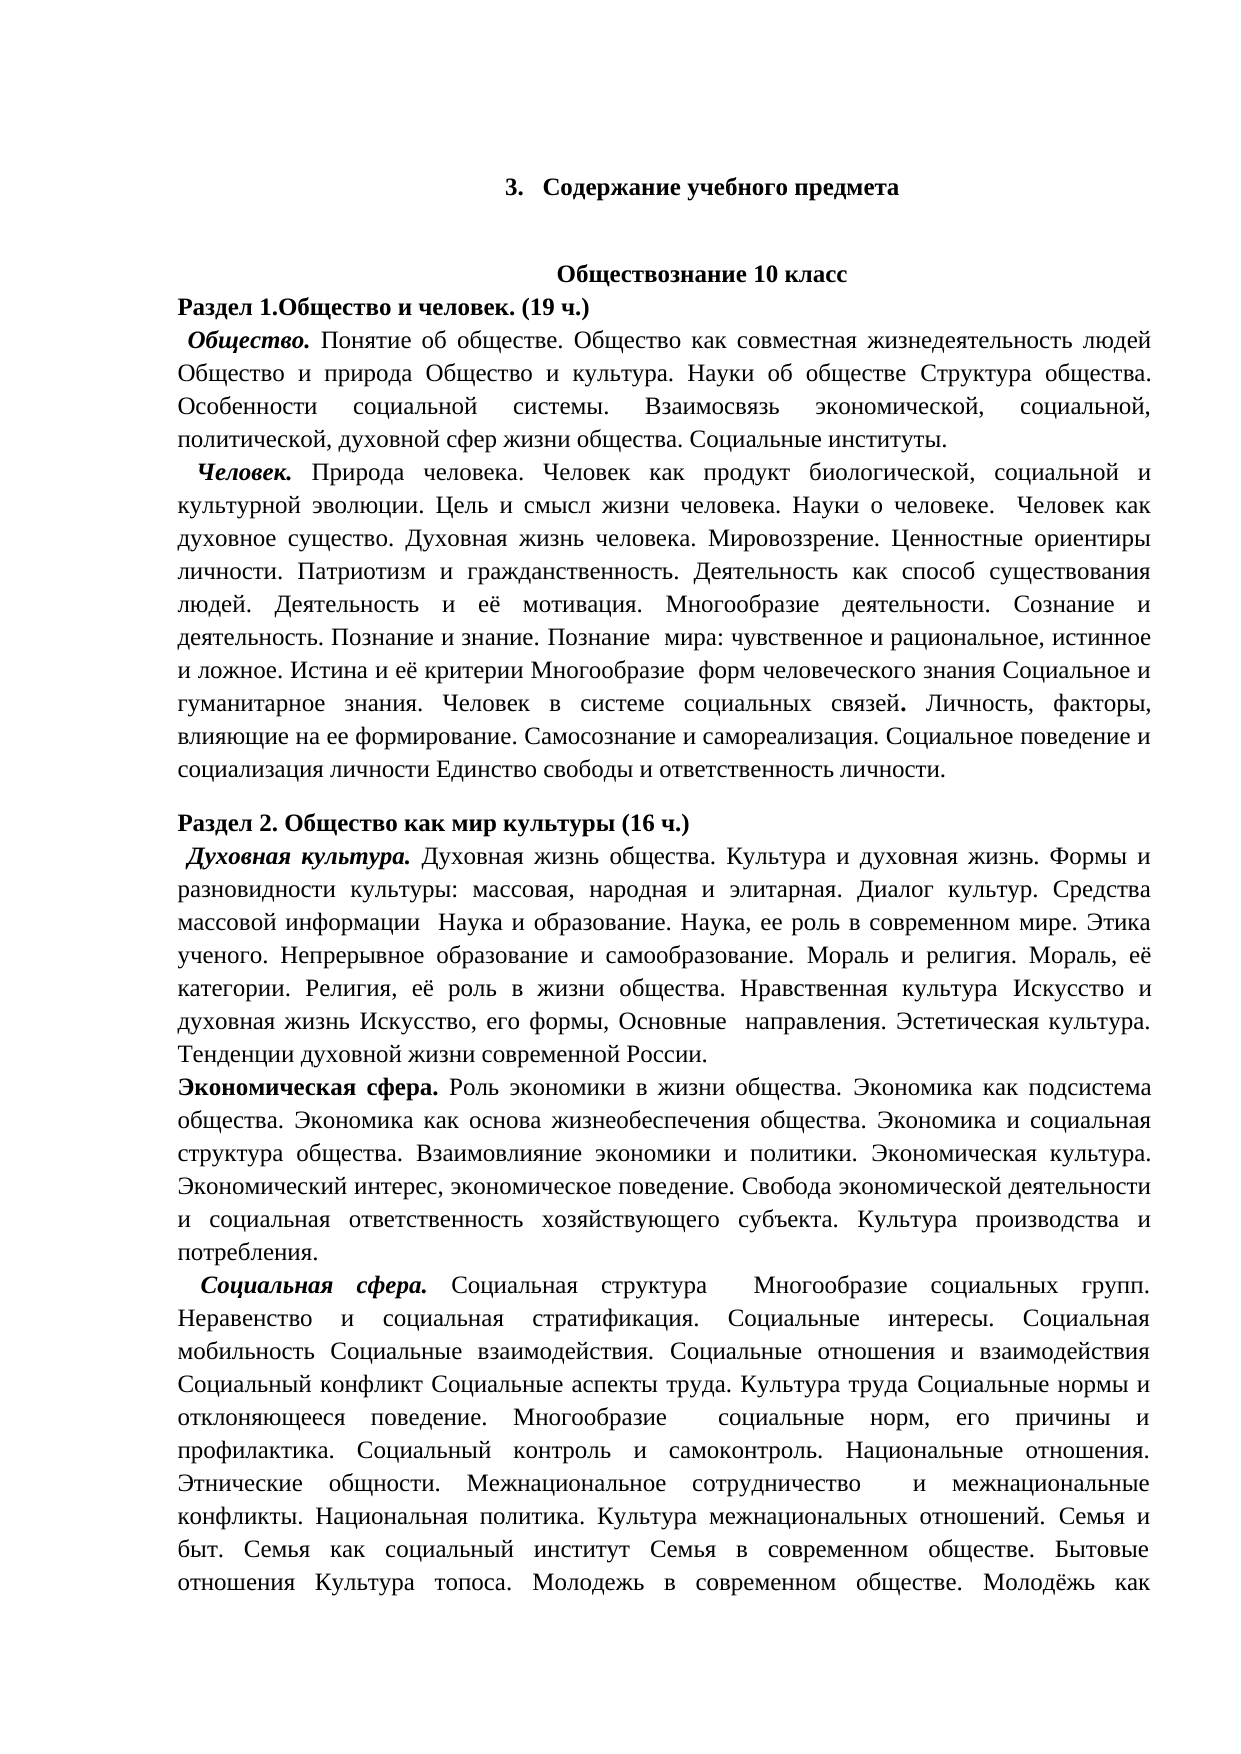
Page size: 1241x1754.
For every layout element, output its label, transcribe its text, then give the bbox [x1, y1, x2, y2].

text Обществознание 10 класс [177, 259, 1152, 288]
text Духовная культура. Духовная жизнь общества. Культура и духовная жизнь. Формы и разновидности культуры: массовая, народная и элитарная. Диалог культур. Средства массовой информации Наука и образование. Наука, ее роль в современном мире. Этика ученого. Непрерывное образование и самообразование. Мораль и религия. Мораль, её категории. Религия, её роль в жизни общества. Нравственная культура Искусство и духовная жизнь Искусство, его формы, Основные направления. Эстетическая культура. Тенденции духовной жизни современной России. [177, 841, 1152, 1068]
list Содержание учебного предмета [252, 172, 1152, 201]
text Экономическая сфера. Роль экономики в жизни общества. Экономика как подсистема общества. Экономика как основа жизнеобеспечения общества. Экономика и социальная структура общества. Взаимовлияние экономики и политики. Экономическая культура. Экономический интерес, экономическое поведение. Свобода экономической деятельности и социальная ответственность хозяйствующего субъекта. Культура производства и потребления. [177, 1072, 1152, 1266]
text Раздел 1.Общество и человек. (19 ч.) [177, 292, 1152, 321]
text Человек. Природа человека. Человек как продукт биологической, социальной и культурной эволюции. Цель и смысл жизни человека. Науки о человеке. Человек как духовное существо. Духовная жизнь человека. Мировоззрение. Ценностные ориентиры личности. Патриотизм и гражданственность. Деятельность как способ существования людей. Деятельность и её мотивация. Многообразие деятельности. Сознание и деятельность. Познание и знание. Познание мира: чувственное и рациональное, истинное и ложное. Истина и её критерии Многообразие форм человеческого знания Социальное и гуманитарное знания. Человек в системе социальных связей. Личность, факторы, влияющие на ее формирование. Самосознание и самореализация. Социальное поведение и социализация личности Единство свободы и ответственность личности. [177, 457, 1152, 783]
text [177, 1270, 1150, 1596]
text Раздел 2. Общество как мир культуры (16 ч.) [177, 808, 1152, 837]
text Общество. Понятие об обществе. Общество как совместная жизнедеятельность людей Общество и природа Общество и культура. Науки об обществе Структура общества. Особенности социальной системы. Взаимосвязь экономической, социальной, политической, духовной сфер жизни общества. Социальные институты. [177, 325, 1152, 453]
